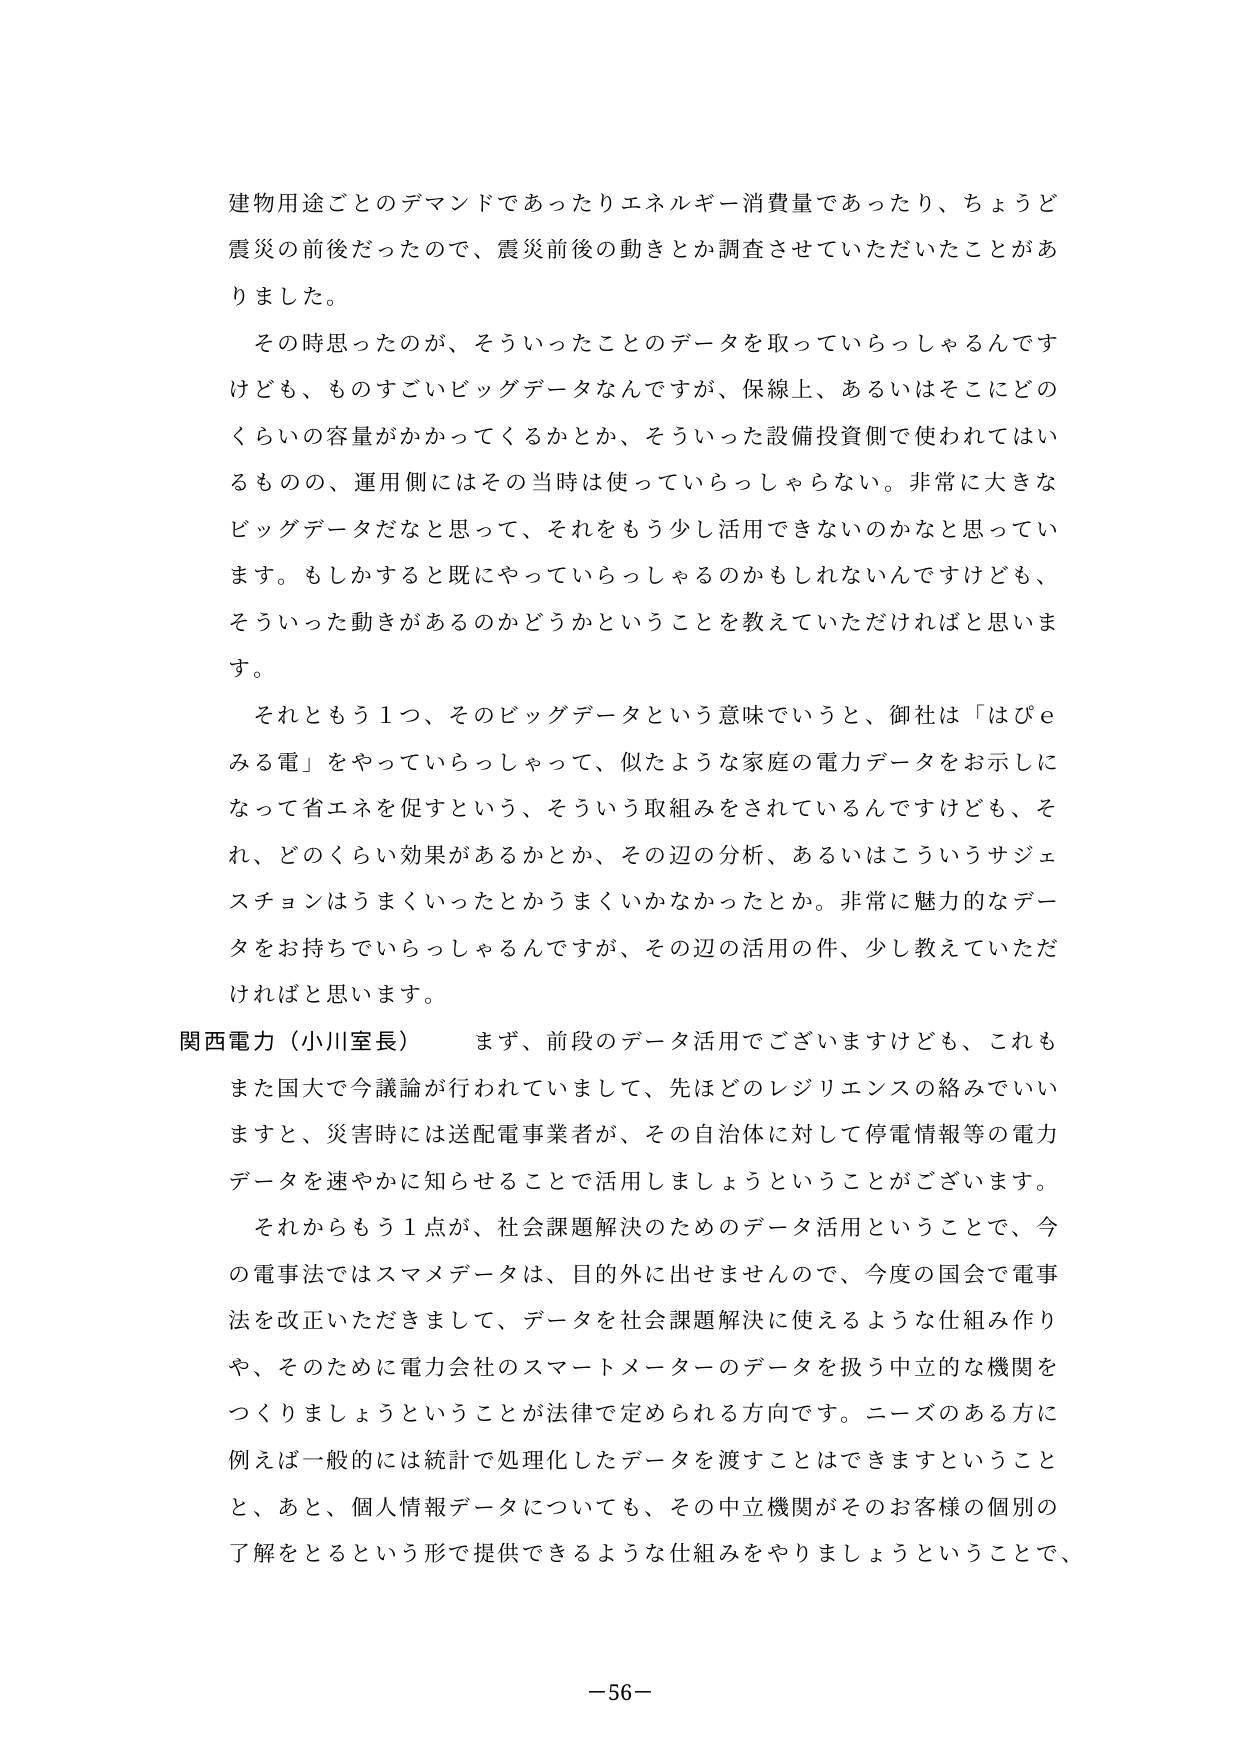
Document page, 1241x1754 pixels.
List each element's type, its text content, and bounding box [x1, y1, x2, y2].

text その時思ったのが、そういったことのデータを取っていらっしゃるんですけども、ものすごいビッグデータなんですが、保線上、あるいはそこにどのくらいの容量がかかってくるかとか、そういった設備投資側で使われてはいるものの、運用側にはその当時は使っていらっしゃらない。非常に大きなビッグデータだなと思って、それをもう少し活用できないのかなと思っています。もしかすると既にやっていらっしゃるのかもしれないんですけども、そういった動きがあるのかどうかということを教えていただければと思います。 [204, 318, 1061, 691]
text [204, 1203, 1061, 1575]
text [179, 178, 1061, 318]
text 関西電力（小川室長） まず、前段のデータ活用でございますけども、これもまた国大で今議論が行われていまして、先ほどのレジリエンスの絡みでいいますと、災害時には送配電事業者が、その自治体に対して停電情報等の電力データを速やかに知らせることで活用しましょうということがございます。 [179, 1017, 1061, 1203]
text それともう１つ、そのビッグデータという意味でいうと、御社は「はぴｅみる電」をやっていらっしゃって、似たような家庭の電力データをお示しになって省エネを促すという、そういう取組みをされているんですけども、それ、どのくらい効果があるかとか、その辺の分析、あるいはこういうサジェスチョンはうまくいったとかうまくいかなかったとか。非常に魅力的なデータをお持ちでいらっしゃるんですが、その辺の活用の件、少し教えていただければと思います。 [204, 691, 1061, 1017]
